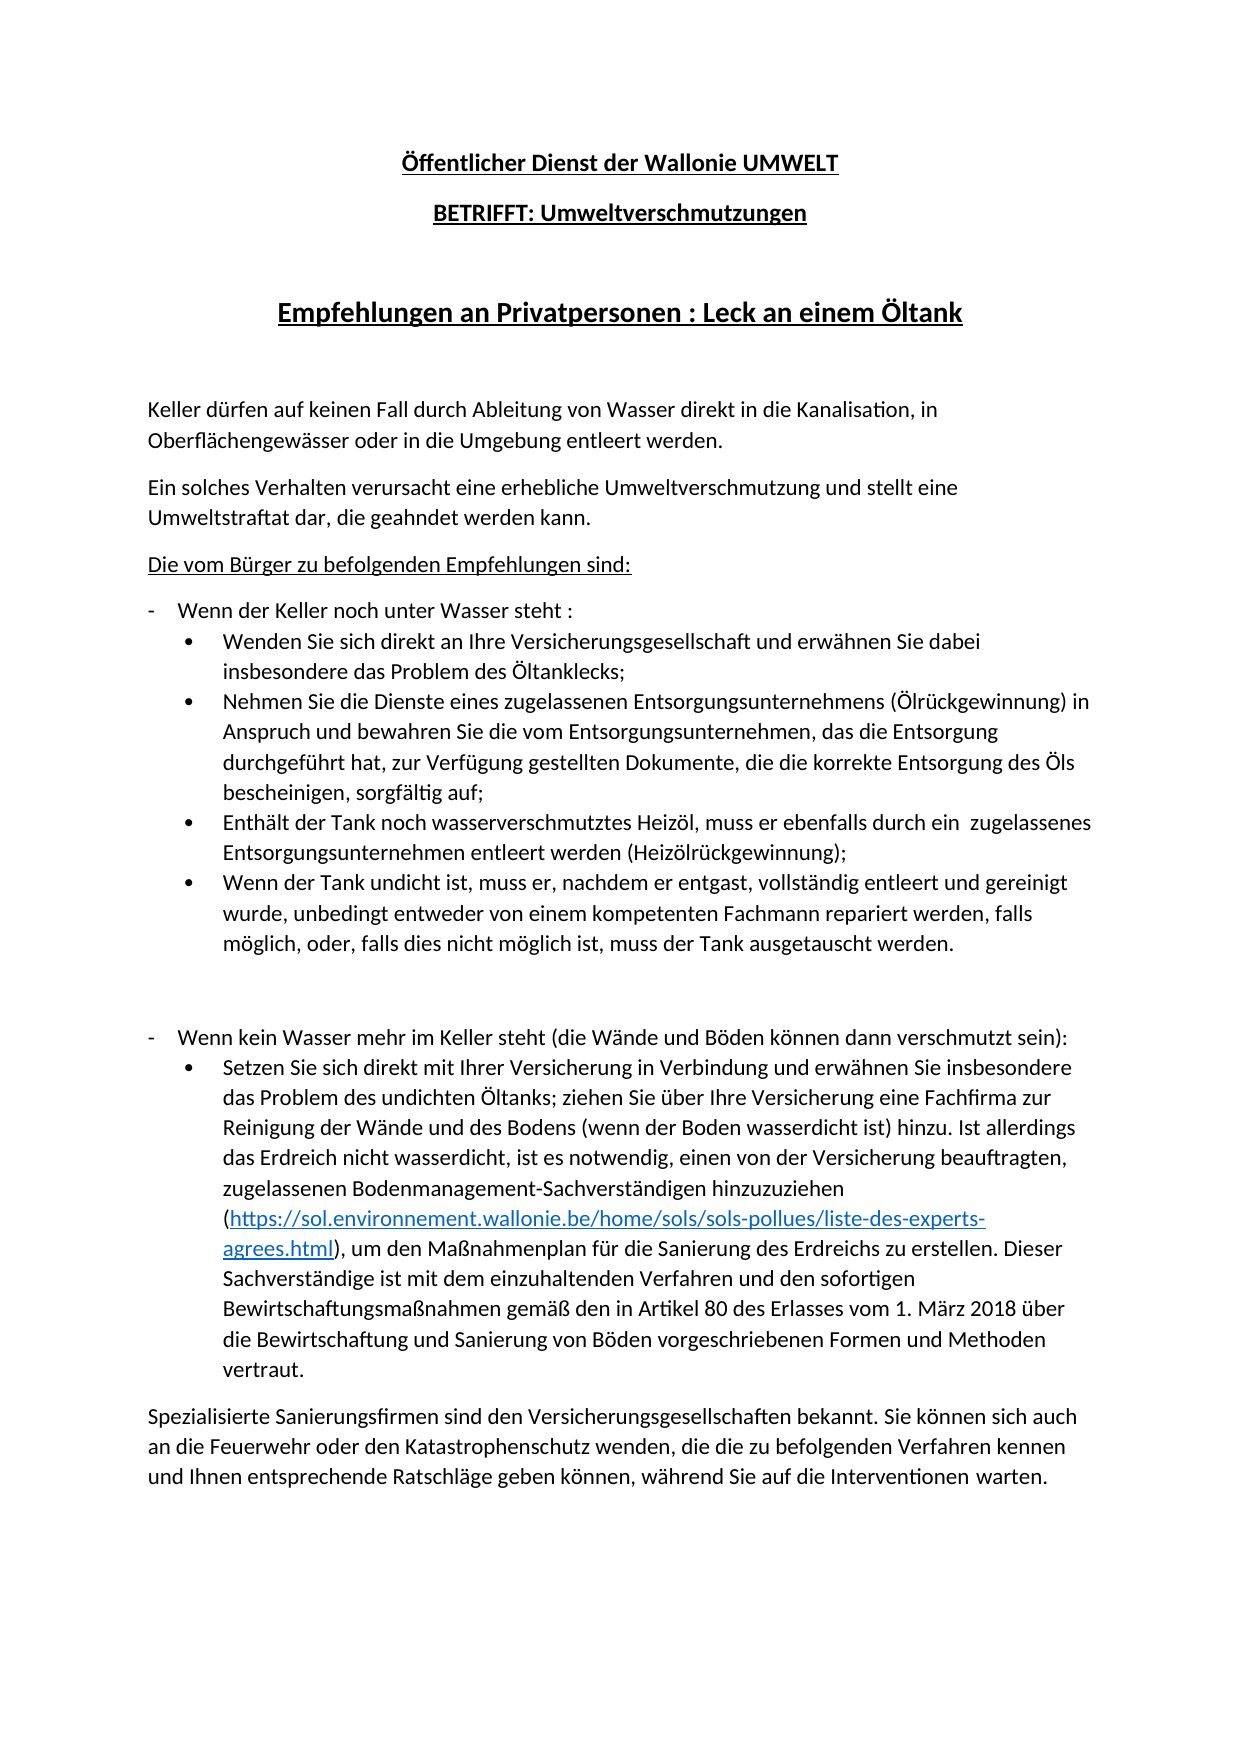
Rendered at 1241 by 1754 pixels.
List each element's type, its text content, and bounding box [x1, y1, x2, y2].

text Die vom Bürger zu befolgenden Empfehlungen sind: [148, 550, 1093, 578]
text Spezialisierte Sanierungsfirmen sind den Versicherungsgesellschaften bekannt. Sie können sich auch an die Feuerwehr oder den Katastrophenschutz wenden, die die zu befolgenden Verfahren kennen und Ihnen entsprechende Ratschläge geben können, während Sie auf die Interventionen warten. [148, 1402, 1093, 1490]
text BETRIFFT: Umweltverschmutzungen [148, 197, 1093, 228]
list Wenn der Keller noch unter Wasser steht : [148, 597, 1093, 625]
list Wenn kein Wasser mehr im Keller steht (die Wände und Böden können dann verschmutzt sein): [148, 1023, 1093, 1051]
list Enthält der Tank noch wasserverschmutztes Heizöl, muss er ebenfalls durch ein zugelassenes Entsorgungsunternehmen entleert werden (Heizölrückgewinnung); [185, 808, 1093, 866]
list Setzen Sie sich direkt mit Ihrer Versicherung in Verbindung und erwähnen Sie insbesondere das Problem des undichten Öltanks; ziehen Sie über Ihre Versicherung eine Fachfirma zur Reinigung der Wände und des Bodens (wenn der Boden wasserdicht ist) hinzu. Ist allerdings das Erdreich nicht wasserdicht, ist es notwendig, einen von der Versicherung beauftragten, zugelassenen Bodenmanagement-Sachverständigen hinzuzuziehen (https://sol.environnement.wallonie.be/home/sols/sols-pollues/liste-des-experts-agrees.html), um den Maßnahmenplan für die Sanierung des Erdreichs zu erstellen. Dieser Sachverständige ist mit dem einzuhaltenden Verfahren und den sofortigen Bewirtschaftungsmaßnahmen gemäß den in Artikel 80 des Erlasses vom 1. März 2018 über die Bewirtschaftung und Sanierung von Böden vorgeschriebenen Formen und Methoden vertraut. [185, 1053, 1093, 1383]
text Ein solches Verhalten verursacht eine erhebliche Umweltverschmutzung und stellt eine Umweltstraftat dar, die geahndet werden kann. [148, 473, 1093, 531]
text Empfehlungen an Privatpersonen : Leck an einem Öltank [148, 294, 1093, 329]
text Öffentlicher Dienst der Wallonie UMWELT [148, 148, 1093, 178]
list Wenn der Tank undicht ist, muss er, nachdem er entgast, vollständig entleert und gereinigt wurde, unbedingt entweder von einem kompetenten Fachmann repariert werden, falls möglich, oder, falls dies nicht möglich ist, muss der Tank ausgetauscht werden. [185, 868, 1093, 957]
text Keller dürfen auf keinen Fall durch Ableitung von Wasser direkt in die Kanalisation, in Oberflächengewässer oder in die Umgebung entleert werden. [148, 396, 1093, 454]
list Wenden Sie sich direkt an Ihre Versicherungsgesellschaft und erwähnen Sie dabei insbesondere das Problem des Öltanklecks; [185, 627, 1093, 685]
list Nehmen Sie die Dienste eines zugelassenen Entsorgungsunternehmens (Ölrückgewinnung) in Anspruch und bewahren Sie die vom Entsorgungsunternehmen, das die Entsorgung durchgeführt hat, zur Verfügung gestellten Dokumente, die die korrekte Entsorgung des Öls bescheinigen, sorgfältig auf; [185, 687, 1093, 806]
